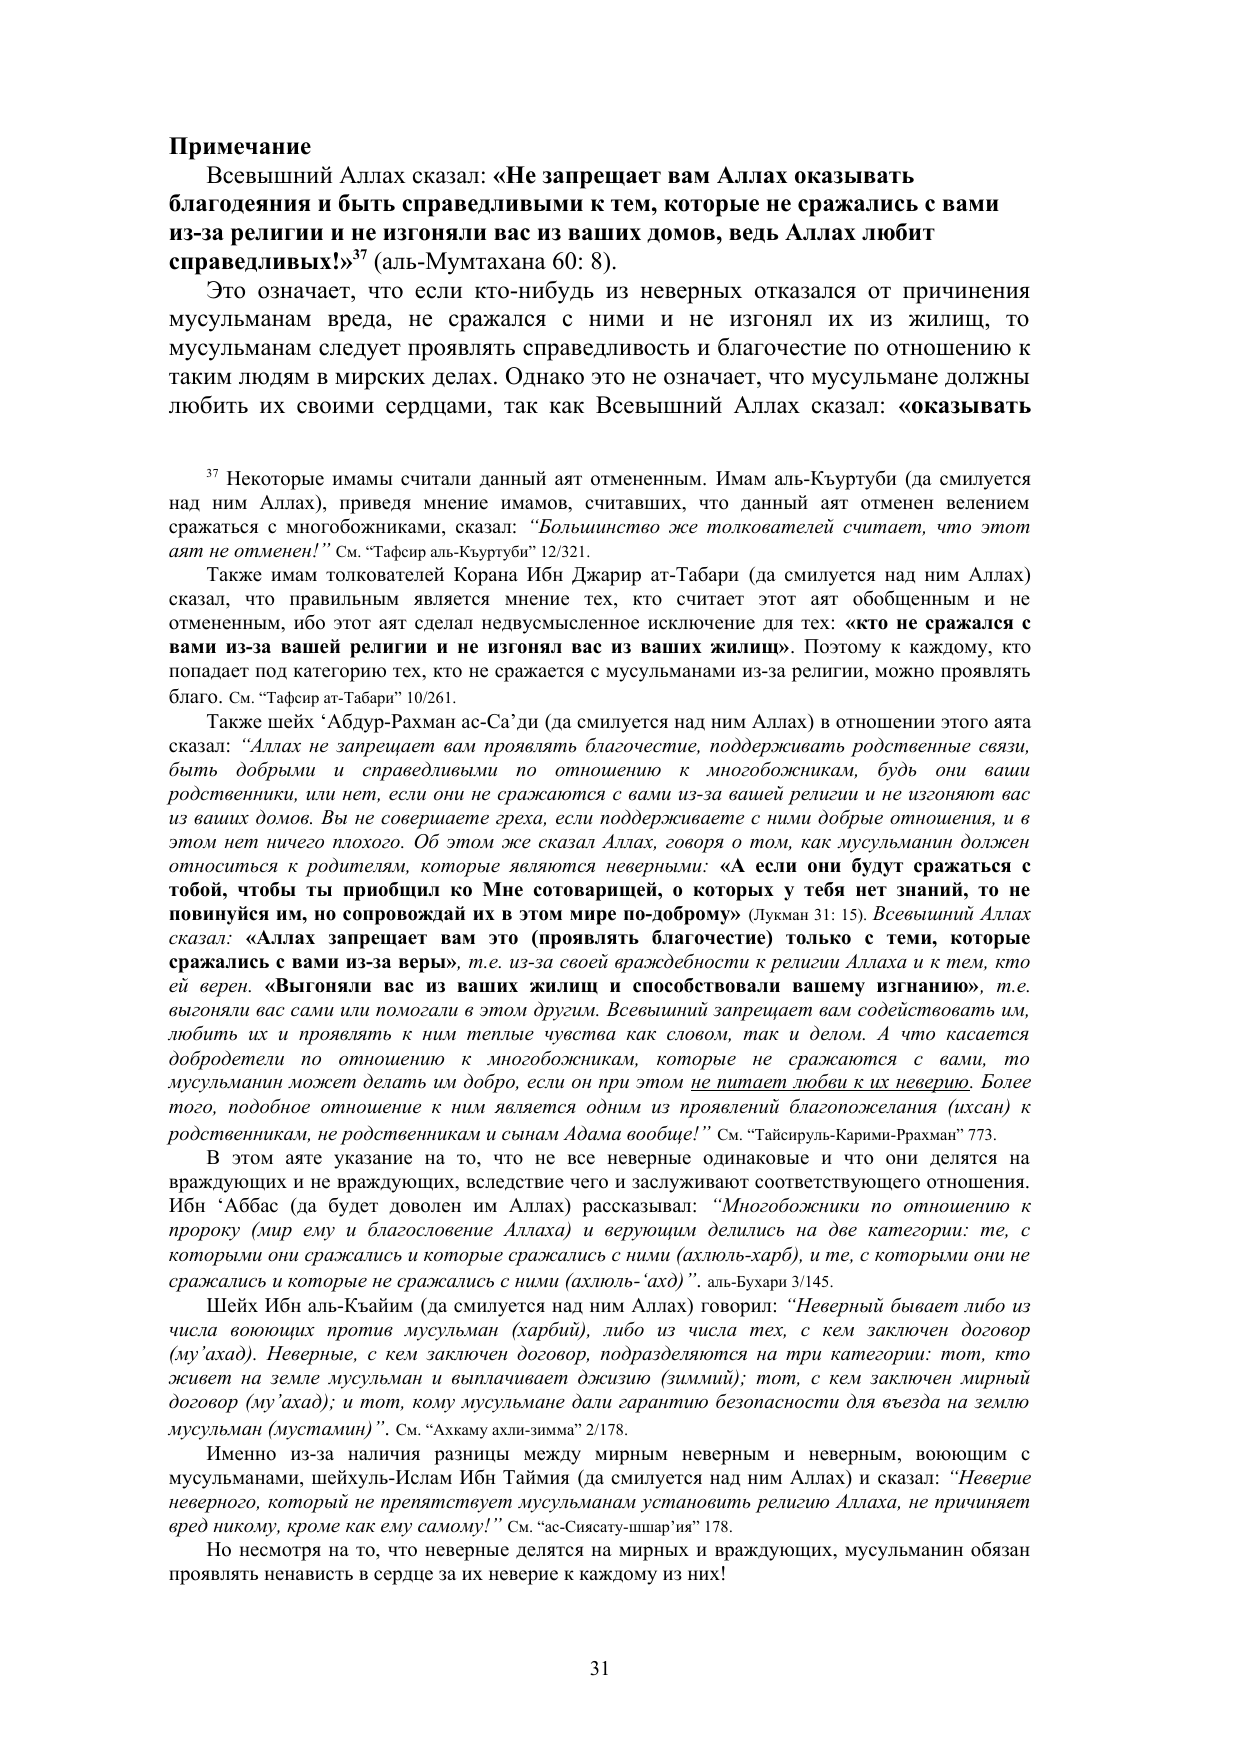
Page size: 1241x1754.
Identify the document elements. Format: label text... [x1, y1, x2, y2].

text Примечание [169, 131, 1031, 160]
text Всевышний Аллах сказал: «Не запрещает вам Аллах оказывать благодеяния и быть справедливыми к тем, которые не сражались с вами из-за религии и не изгоняли вас из ваших домов, ведь Аллах любит справедливых!» (аль-Мумтахана 60: 8). [169, 160, 1031, 275]
text Это означает, что если кто-нибудь из неверных отказался от причинения мусульманам вреда, не сражался с ними и не изгонял их из жилищ, то мусульманам следует проявлять справедливость и благочестие по отношению к таким людям в мирских делах. Однако это не означает, что мусульмане должны любить их своими сердцами, так как Всевышний Аллах сказал: «оказывать благодеяния и быть справедливыми», но не сказал «дружить с ними и любить их». [169, 275, 1031, 418]
